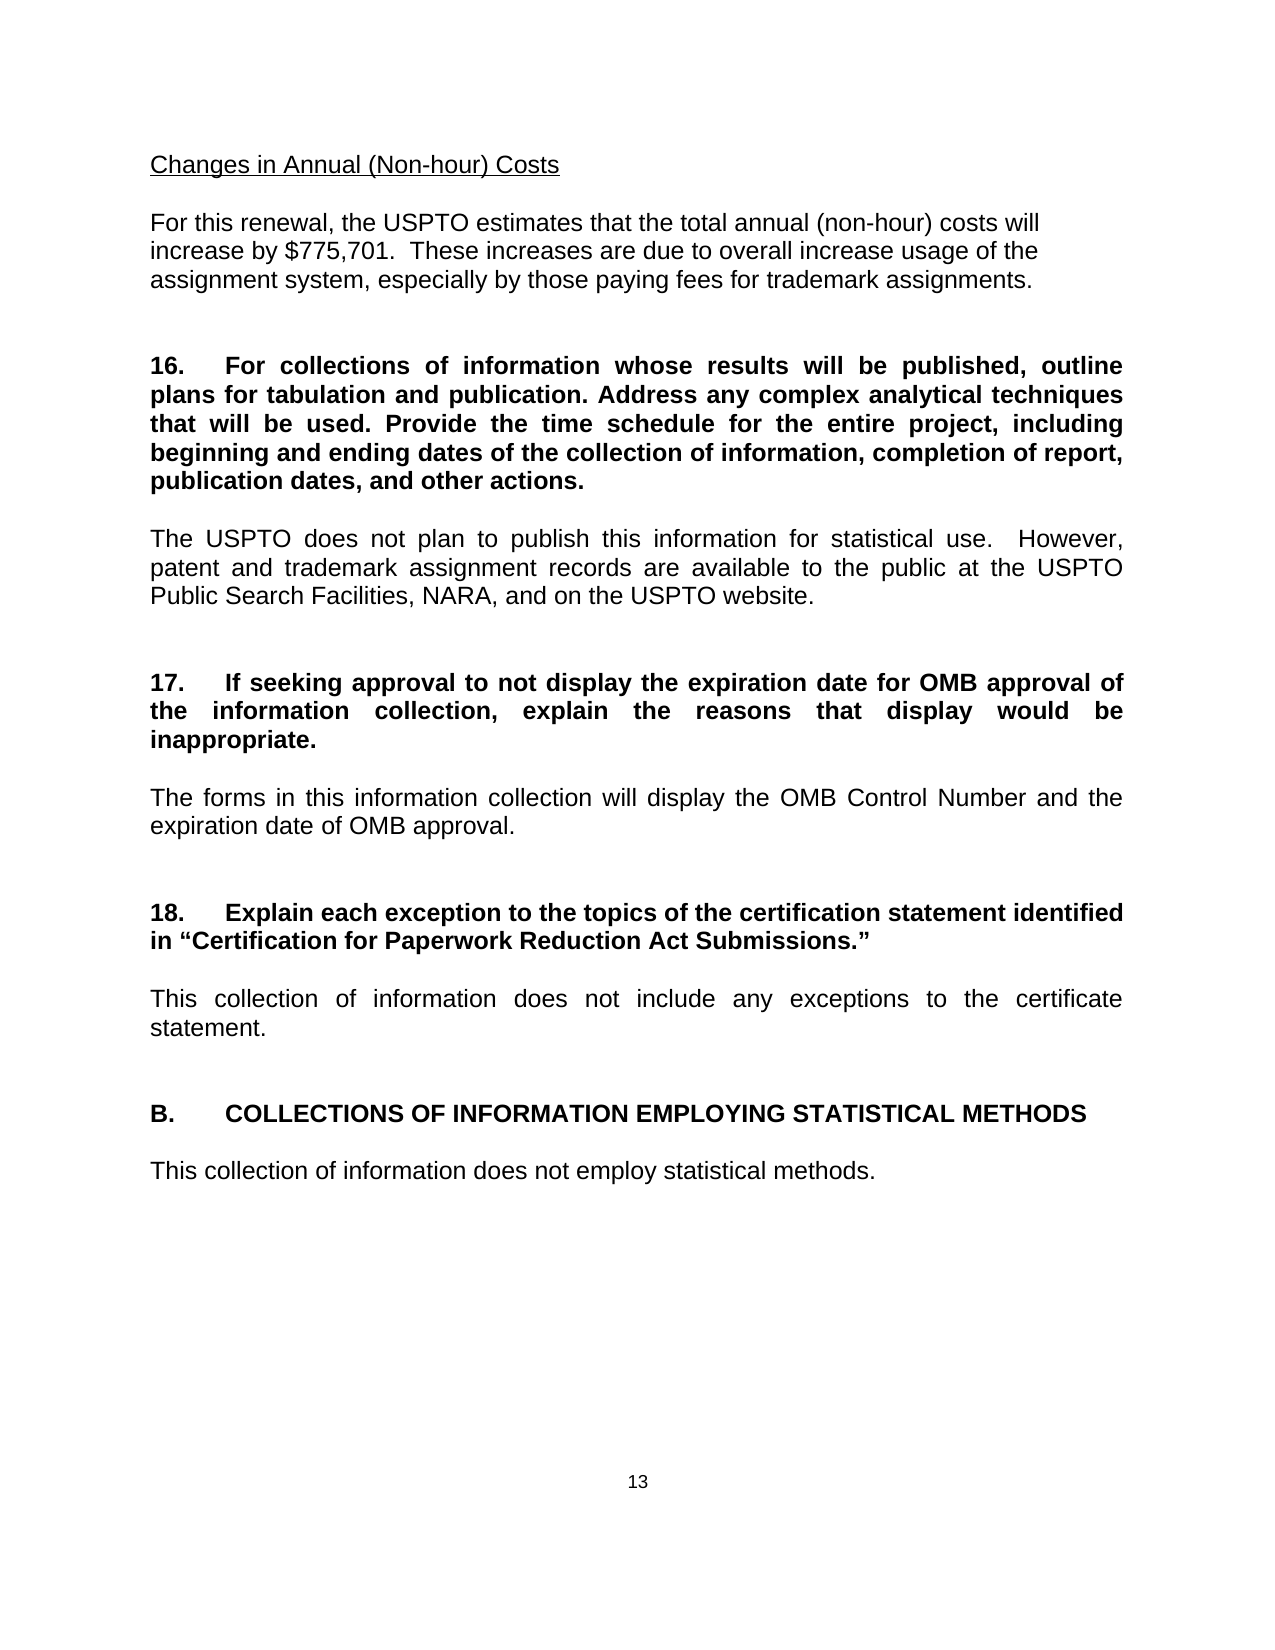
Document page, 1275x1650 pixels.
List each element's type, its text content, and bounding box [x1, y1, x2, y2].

text 16. For collections of information whose results will be published, outline plans for tabulation and publication. Address any complex analytical techniques that will be used. Provide the time schedule for the entire project, including beginning and ending dates of the collection of information, completion of report, publication dates, and other actions. [150, 351, 1125, 495]
text The USPTO does not plan to publish this information for statistical use. However, patent and trademark assignment records are available to the public at the USPTO Public Search Facilities, NARA, and on the USPTO website. [150, 524, 1125, 610]
text This collection of information does not include any exceptions to the certificate statement. [150, 984, 1125, 1041]
text B. COLLECTIONS OF INFORMATION EMPLOYING STATISTICAL METHODS [150, 1099, 1125, 1127]
text This collection of information does not employ statistical methods. [150, 1156, 1125, 1185]
subtitle For this renewal, the USPTO estimates that the total annual (non-hour) costs will increase by $775,701. These increases are due to overall increase usage of the assignment system, especially by those paying fees for trademark assignments. [150, 207, 1125, 294]
subtitle Changes in Annual (Non-hour) Costs [150, 150, 1125, 179]
text 18. Explain each exception to the topics of the certification statement identified in “Certification for Paperwork Reduction Act Submissions.” [150, 897, 1125, 955]
text 17. If seeking approval to not display the expiration date for OMB approval of the information collection, explain the reasons that display would be inappropriate. [150, 667, 1125, 754]
text The forms in this information collection will display the OMB Control Number and the expiration date of OMB approval. [150, 782, 1125, 840]
